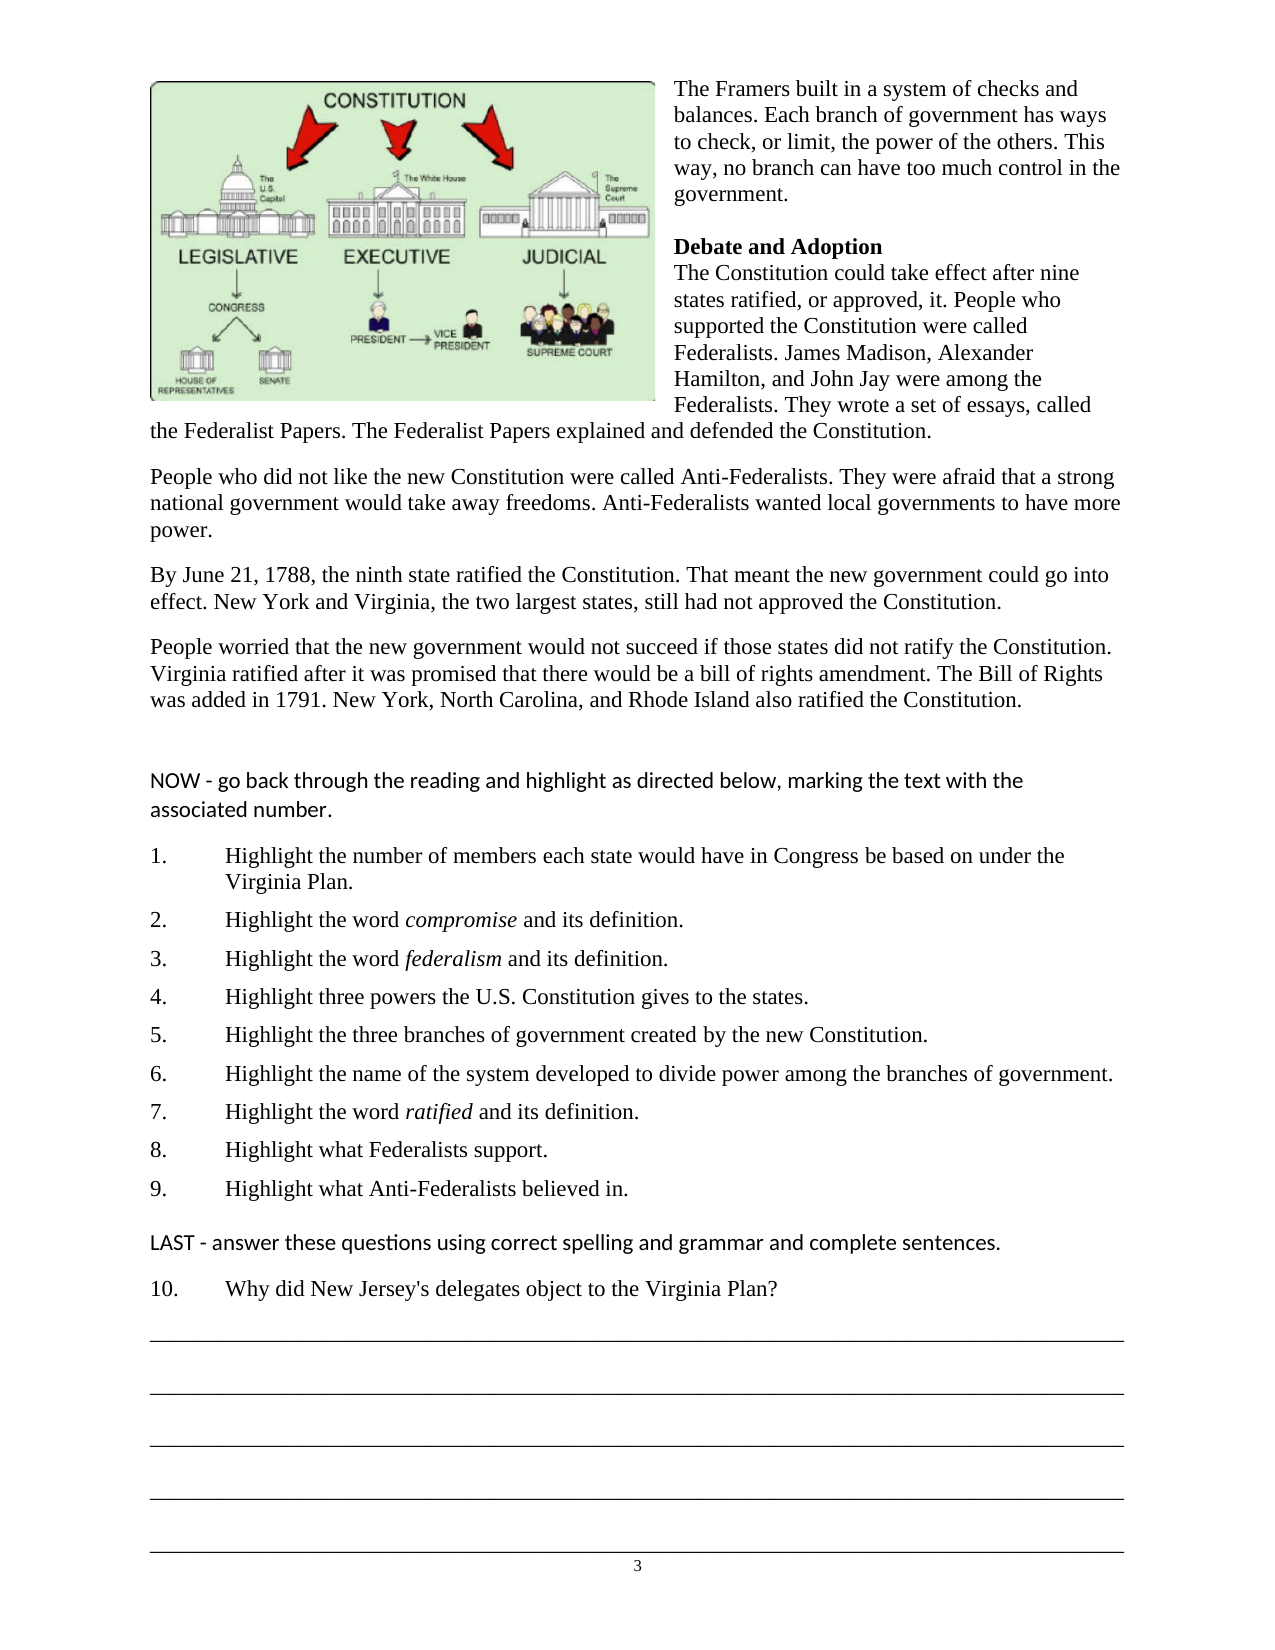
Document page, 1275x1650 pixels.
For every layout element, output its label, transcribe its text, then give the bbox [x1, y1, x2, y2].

text NOW - go back through the reading and highlight as directed below, marking the text with the associated number. [150, 767, 1125, 823]
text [150, 1529, 1125, 1555]
text People worried that the new government would not succeed if those states did not ratify the Constitution. Virginia ratified after it was promised that there would be a bill of rights amendment. The Bill of Rights was added in 1791. New York, North Carolina, and Rhode Island also ratified the Constitution. [150, 633, 1125, 712]
text 7. Highlight the word ratified and its definition. [150, 1098, 1125, 1124]
text 2. Highlight the word compromise and its definition. [150, 907, 1125, 933]
text By June 21, 1788, the ninth state ratified the Constitution. That meant the new government could go into effect. New York and Virginia, the two largest states, still had not approved the Constitution. [150, 561, 1125, 614]
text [150, 1476, 1125, 1502]
text The Constitution could take effect after nine states ratified, or approved, it. People who supported the Constitution were called Federalists. James Madison, Alexander Hamilton, and John Jay were among the Federalists. They wrote a set of essays, called the Federalist Papers. The Federalist Papers explained and defended the Constitution. [150, 259, 1125, 444]
text 8. Highlight what Federalists support. [150, 1137, 1125, 1163]
text _____________________________________________________________________________________ [150, 1318, 1125, 1344]
text 3. Highlight the word federalism and its definition. [150, 945, 1125, 971]
text 1. Highlight the number of members each state would have in Congress be based on under the Virginia Plan. [150, 842, 1125, 894]
text 10. Why did New Jersey's delegates object to the Virginia Plan? [150, 1275, 1125, 1301]
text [150, 1423, 1125, 1450]
text _____________________________________________________________________________________ [150, 1371, 1125, 1397]
text 4. Highlight three powers the U.S. Constitution gives to the states. [150, 983, 1125, 1009]
text LAST - answer these questions using correct spelling and grammar and complete sentences. [150, 1228, 1125, 1256]
text People who did not like the new Constitution were called Anti-Federalists. They were afraid that a strong national government would take away freedoms. Anti-Federalists wanted local governments to have more power. [150, 463, 1125, 542]
text 5. Highlight the three branches of government created by the new Constitution. [150, 1022, 1125, 1048]
text 9. Highlight what Anti-Federalists believed in. [150, 1175, 1125, 1201]
text The Framers built in a system of checks and balances. Each branch of government has ways to check, or limit, the power of the others. This way, no branch can have too much control in the government. [150, 75, 1125, 207]
text Debate and Adoption [655, 233, 1125, 259]
text 6. Highlight the name of the system developed to divide power among the branches of government. [150, 1060, 1125, 1086]
